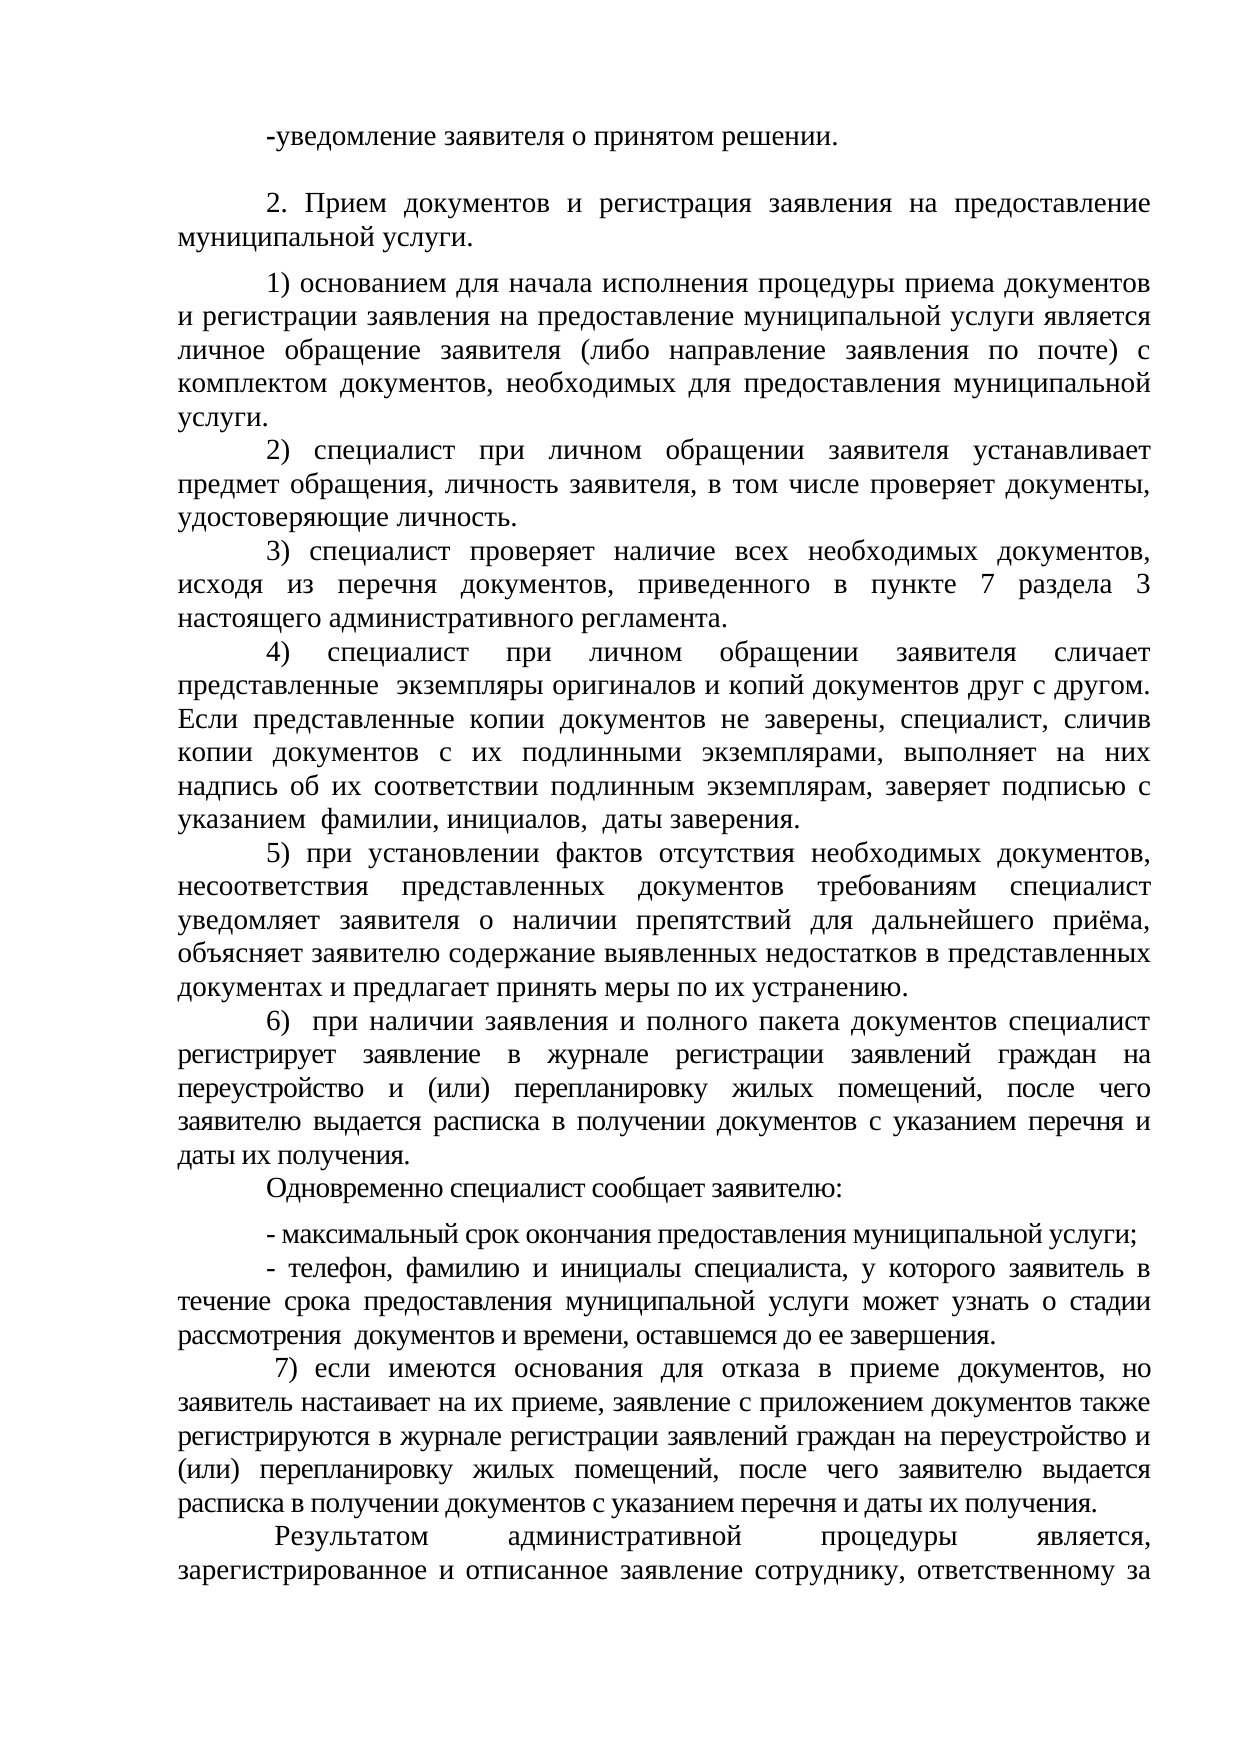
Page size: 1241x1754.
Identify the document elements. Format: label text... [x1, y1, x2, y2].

text 3) специалист проверяет наличие всех необходимых документов, исходя из перечня документов, приведенного в пункте 7 раздела 3 настоящего административного регламента. [177, 533, 1152, 634]
text 2) специалист при личном обращении заявителя устанавливает предмет обращения, личность заявителя, в том числе проверяет документы, удостоверяющие личность. [177, 432, 1152, 533]
text 1) основанием для начала исполнения процедуры приема документов и регистрации заявления на предоставление муниципальной услуги является личное обращение заявителя (либо направление заявления по почте) с комплектом документов, необходимых для предоставления муниципальной услуги. [177, 265, 1152, 432]
text -уведомление заявителя о принятом решении. [177, 118, 1152, 152]
text 4) специалист при личном обращении заявителя сличает представленные экземпляры оригиналов и копий документов друг с другом. Если представленные копии документов не заверены, специалист, сличив копии документов с их подлинными экземплярами, выполняет на них надпись об их соответствии подлинным экземплярам, заверяет подписью с указанием фамилии, инициалов, даты заверения. [177, 634, 1152, 835]
text - максимальный срок окончания предоставления муниципальной услуги; [177, 1216, 1152, 1250]
text - телефон, фамилию и инициалы специалиста, у которого заявитель в течение срока предоставления муниципальной услуги может узнать о стадии рассмотрения документов и времени, оставшемся до ее завершения. [177, 1250, 1152, 1351]
text 6) при наличии заявления и полного пакета документов специалист регистрирует заявление в журнале регистрации заявлений граждан на переустройство и (или) перепланировку жилых помещений, после чего заявителю выдается расписка в получении документов с указанием перечня и даты их получения. [177, 1003, 1152, 1170]
text 2. Прием документов и регистрация заявления на предоставление муниципальной услуги. [177, 185, 1152, 252]
text 7) если имеются основания для отказа в приеме документов, но заявитель настаивает на их приеме, заявление с приложением документов также регистрируются в журнале регистрации заявлений граждан на переустройство и (или) перепланировку жилых помещений, после чего заявителю выдается расписка в получении документов с указанием перечня и даты их получения. [177, 1351, 1152, 1518]
text Одновременно специалист сообщает заявителю: [177, 1170, 1152, 1204]
text 5) при установлении фактов отсутствия необходимых документов, несоответствия представленных документов требованиям специалист уведомляет заявителя о наличии препятствий для дальнейшего приёма, объясняет заявителю содержание выявленных недостатков в представленных документах и предлагает принять меры по их устранению. [177, 835, 1152, 1003]
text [177, 1518, 1152, 1585]
